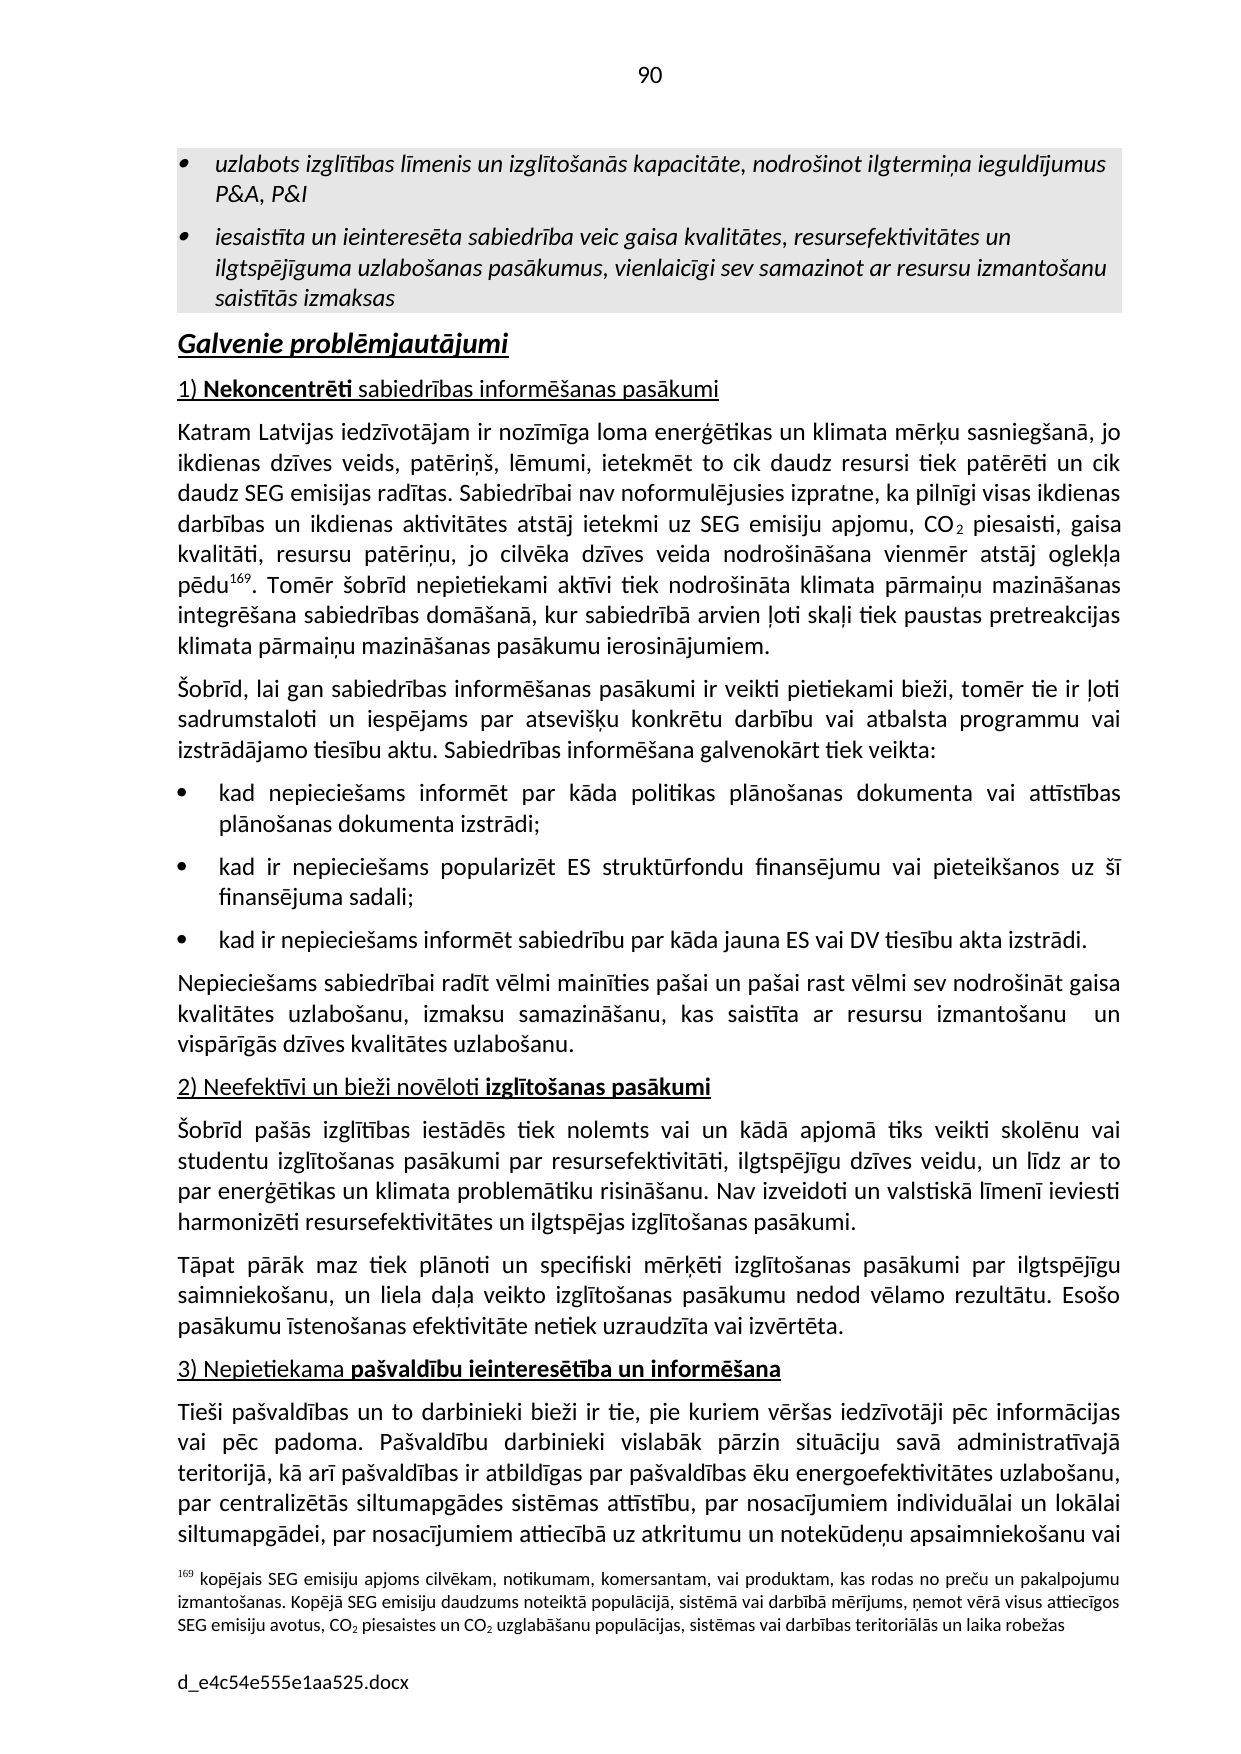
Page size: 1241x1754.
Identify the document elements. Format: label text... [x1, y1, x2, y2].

text Galvenie problēmjautājumi [177, 325, 1122, 361]
text Nepieciešams sabiedrībai radīt vēlmi mainīties pašai un pašai rast vēlmi sev nodrošināt gaisa kvalitātes uzlabošanu, izmaksu samazināšanu, kas saistīta ar resursu izmantošanu un vispārīgās dzīves kvalitātes uzlabošanu. [177, 967, 1122, 1059]
text Šobrīd pašās izglītības iestādēs tiek nolemts vai un kādā apjomā tiks veikti skolēnu vai studentu izglītošanas pasākumi par resursefektivitāti, ilgtspējīgu dzīves veidu, un līdz ar to par enerģētikas un klimata problemātiku risināšanu. Nav izveidoti un valstiskā līmenī ieviesti harmonizēti resursefektivitātes un ilgtspējas izglītošanas pasākumi. [177, 1114, 1122, 1236]
list kad ir nepieciešams popularizēt ES struktūrfondu finansējumu vai pieteikšanos uz šī finansējuma sadali; [177, 851, 1122, 912]
list kad ir nepieciešams informēt sabiedrību par kāda jauna ES vai DV tiesību akta izstrādi. [177, 924, 1122, 955]
text 1) Nekoncentrēti sabiedrības informēšanas pasākumi [177, 373, 1122, 404]
list iesaistīta un ieinteresēta sabiedrība veic gaisa kvalitātes, resursefektivitātes un ilgtspējīguma uzlabošanas pasākumus, vienlaicīgi sev samazinot ar resursu izmantošanu saistītās izmaksas [177, 221, 1122, 313]
list uzlabots izglītības līmenis un izglītošanās kapacitāte, nodrošinot ilgtermiņa ieguldījumus P&A, P&I [177, 148, 1122, 209]
text Katram Latvijas iedzīvotājam ir nozīmīga loma enerģētikas un klimata mērķu sasniegšanā, jo ikdienas dzīves veids, patēriņš, lēmumi, ietekmēt to cik daudz resursi tiek patērēti un cik daudz SEG emisijas radītas. Sabiedrībai nav noformulējusies izpratne, ka pilnīgi visas ikdienas darbības un ikdienas aktivitātes atstāj ietekmi uz SEG emisiju apjomu, CO2 piesaisti, gaisa kvalitāti, resursu patēriņu, jo cilvēka dzīves veida nodrošināšana vienmēr atstāj oglekļa pēdu. Tomēr šobrīd nepietiekami aktīvi tiek nodrošināta klimata pārmaiņu mazināšanas integrēšana sabiedrības domāšanā, kur sabiedrībā arvien ļoti skaļi tiek paustas pretreakcijas klimata pārmaiņu mazināšanas pasākumu ierosinājumiem. [177, 416, 1122, 661]
text Tāpat pārāk maz tiek plānoti un specifiski mērķēti izglītošanas pasākumi par ilgtspējīgu saimniekošanu, un liela daļa veikto izglītošanas pasākumu nedod vēlamo rezultātu. Esošo pasākumu īstenošanas efektivitāte netiek uzraudzīta vai izvērtēta. [177, 1249, 1122, 1341]
text Šobrīd, lai gan sabiedrības informēšanas pasākumi ir veikti pietiekami bieži, tomēr tie ir ļoti sadrumstaloti un iespējams par atsevišķu konkrētu darbību vai atbalsta programmu vai izstrādājamo tiesību aktu. Sabiedrības informēšana galvenokārt tiek veikta: [177, 673, 1122, 765]
text 3) Nepietiekama pašvaldību ieinteresētība un informēšana [177, 1353, 1122, 1383]
list kad nepieciešams informēt par kāda politikas plānošanas dokumenta vai attīstības plānošanas dokumenta izstrādi; [177, 777, 1122, 838]
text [177, 1396, 1122, 1549]
text 2) Neefektīvi un bieži novēloti izglītošanas pasākumi [177, 1071, 1122, 1102]
